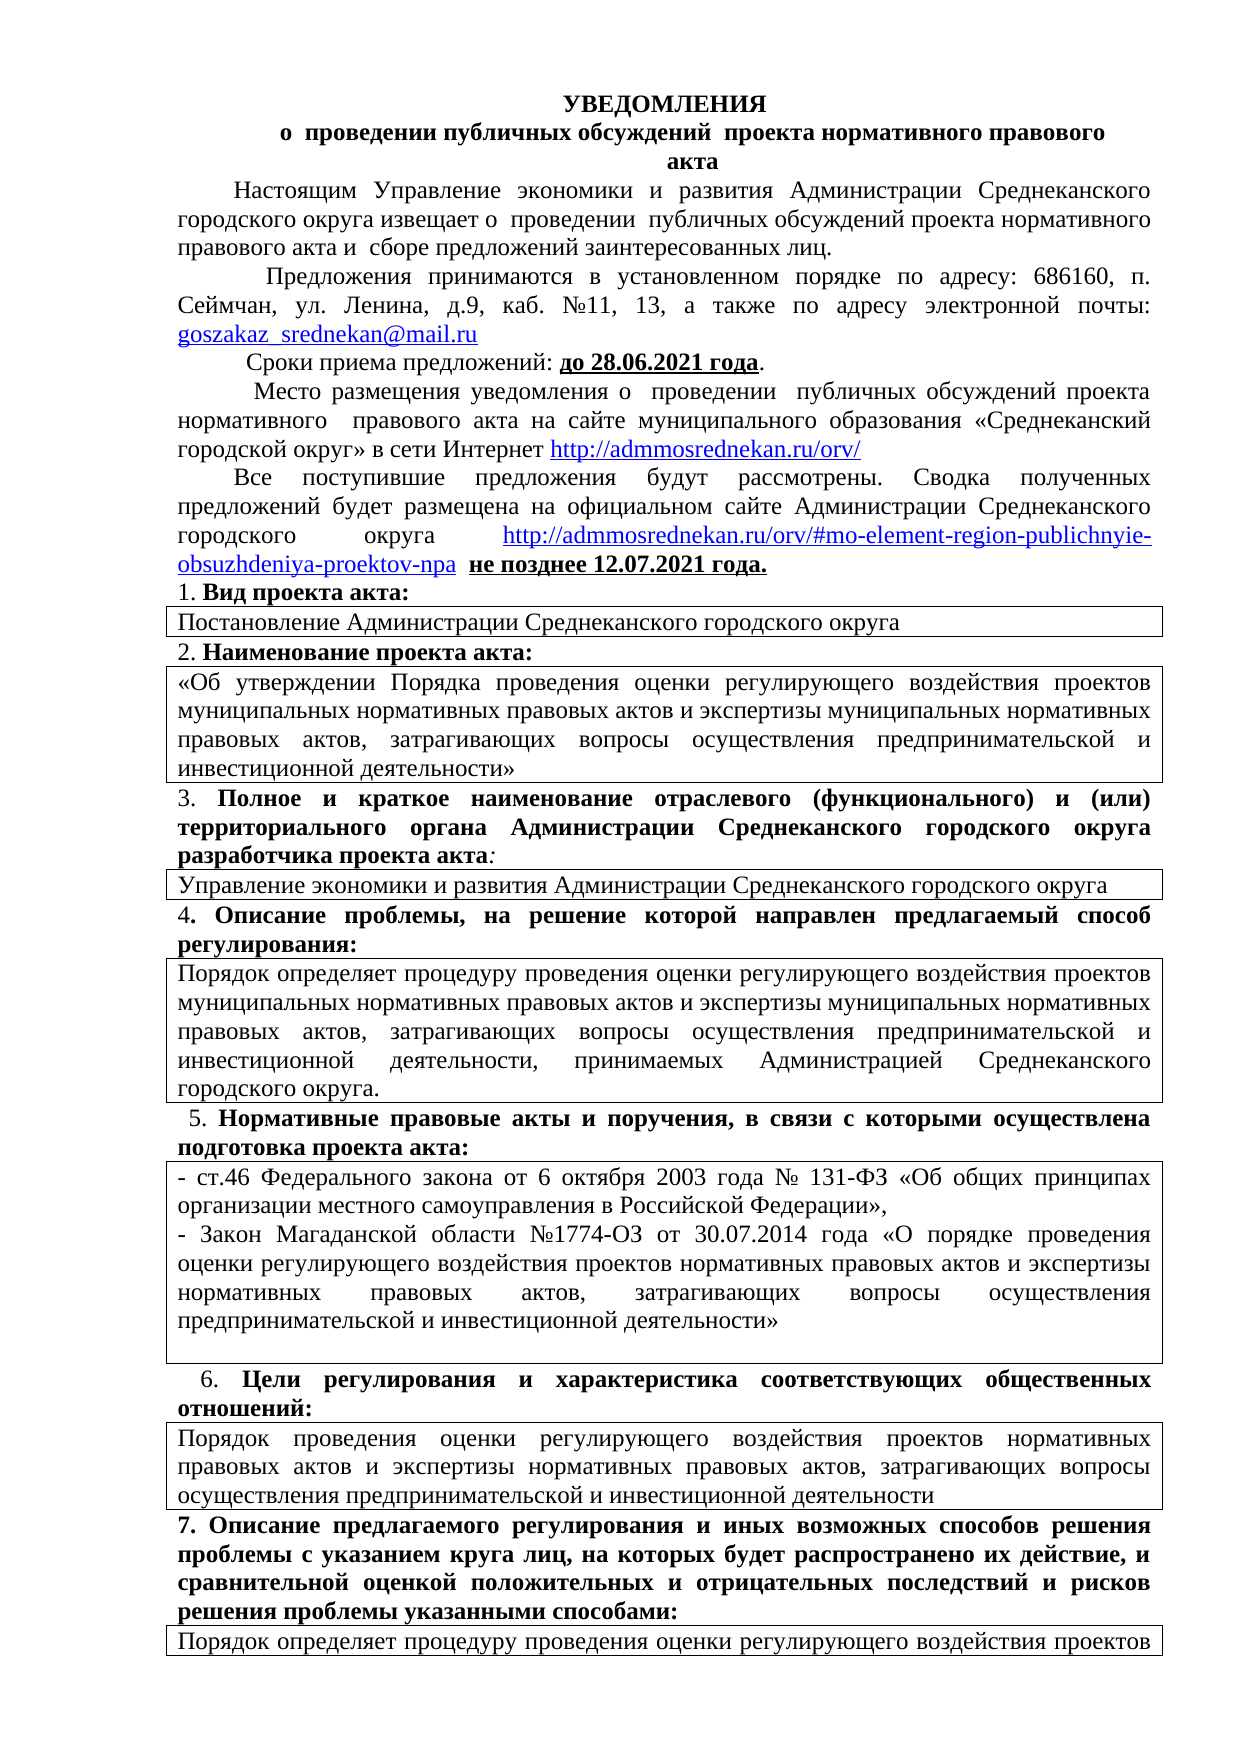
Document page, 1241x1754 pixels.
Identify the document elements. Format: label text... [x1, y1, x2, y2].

text 7. Описание предлагаемого регулирования и иных возможных способов решения проблемы с указанием круга лиц, на которых будет распространено их действие, и сравнительной оценкой положительных и отрицательных последствий и рисков решения проблемы указанными способами: [177, 1510, 1152, 1625]
text Настоящим Управление экономики и развития Администрации Среднеканского городского округа извещает о проведении публичных обсуждений проекта нормативного правового акта и сборе предложений заинтересованных лиц. [177, 175, 1152, 261]
text 5. Нормативные правовые акты и поручения, в связи с которыми осуществлена подготовка проекта акта: [177, 1103, 1152, 1161]
table_header Управление экономики и развития Администрации Среднеканского городского округа [167, 870, 1162, 899]
text Все поступившие предложения будут рассмотрены. Сводка полученных предложений будет размещена на официальном сайте Администрации Среднеканского городского округа http://admmosrednekan.ru/orv/#mo-element-region-publichnyie-obsuzhdeniya-proektov-npa не позднее 12.07.2021 года. [177, 462, 1152, 577]
text УВЕДОМЛЕНИЯ [177, 89, 1152, 117]
table_header «Об утверждении Порядка проведения оценки регулирующего воздействия проектов муниципальных нормативных правовых актов и экспертизы муниципальных нормативных правовых актов, затрагивающих вопросы осуществления предпринимательской и инвестиционной деятельности» [167, 667, 1162, 782]
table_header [167, 1626, 1162, 1655]
table_header - ст.46 Федерального закона от 6 октября 2003 года № 131-ФЗ «Об общих принципах организации местного самоуправления в Российской Федерации», - Закон Магаданской области №1774-ОЗ от 30.07.2014 года «О порядке проведения оценки регулирующего воздействия проектов нормативных правовых актов и экспертизы нормативных правовых актов, затрагивающих вопросы осуществления предпринимательской и инвестиционной деятельности» [167, 1162, 1162, 1363]
text акта [177, 146, 1152, 175]
text о проведении публичных обсуждений проекта нормативного правового [177, 117, 1152, 146]
text 6. Цели регулирования и характеристика соответствующих общественных отношений: [177, 1364, 1152, 1422]
text 1. Вид проекта акта: [177, 577, 1152, 606]
text 2. Наименование проекта акта: [177, 637, 1152, 666]
text Предложения принимаются в установленном порядке по адресу: 686160, п. Сеймчан, ул. Ленина, д.9, каб. №11, 13, а также по адресу электронной почты: goszakaz_srednekan@mail.ru [177, 261, 1152, 347]
table_header Порядок проведения оценки регулирующего воздействия проектов нормативных правовых актов и экспертизы нормативных правовых актов, затрагивающих вопросы осуществления предпринимательской и инвестиционной деятельности [167, 1423, 1162, 1509]
text Место размещения уведомления о проведении публичных обсуждений проекта нормативного правового акта на сайте муниципального образования «Среднеканский городской округ» в сети Интернет http://admmosrednekan.ru/orv/ [177, 376, 1152, 462]
text 3. Полное и краткое наименование отраслевого (функционального) и (или) территориального органа Администрации Среднеканского городского округа разработчика проекта акта: [177, 783, 1152, 869]
text Сроки приема предложений: до 28.06.2021 года. [177, 347, 1152, 376]
table_header Постановление Администрации Среднеканского городского округа [167, 607, 1162, 636]
text 4. Описание проблемы, на решение которой направлен предлагаемый способ регулирования: [177, 900, 1152, 957]
